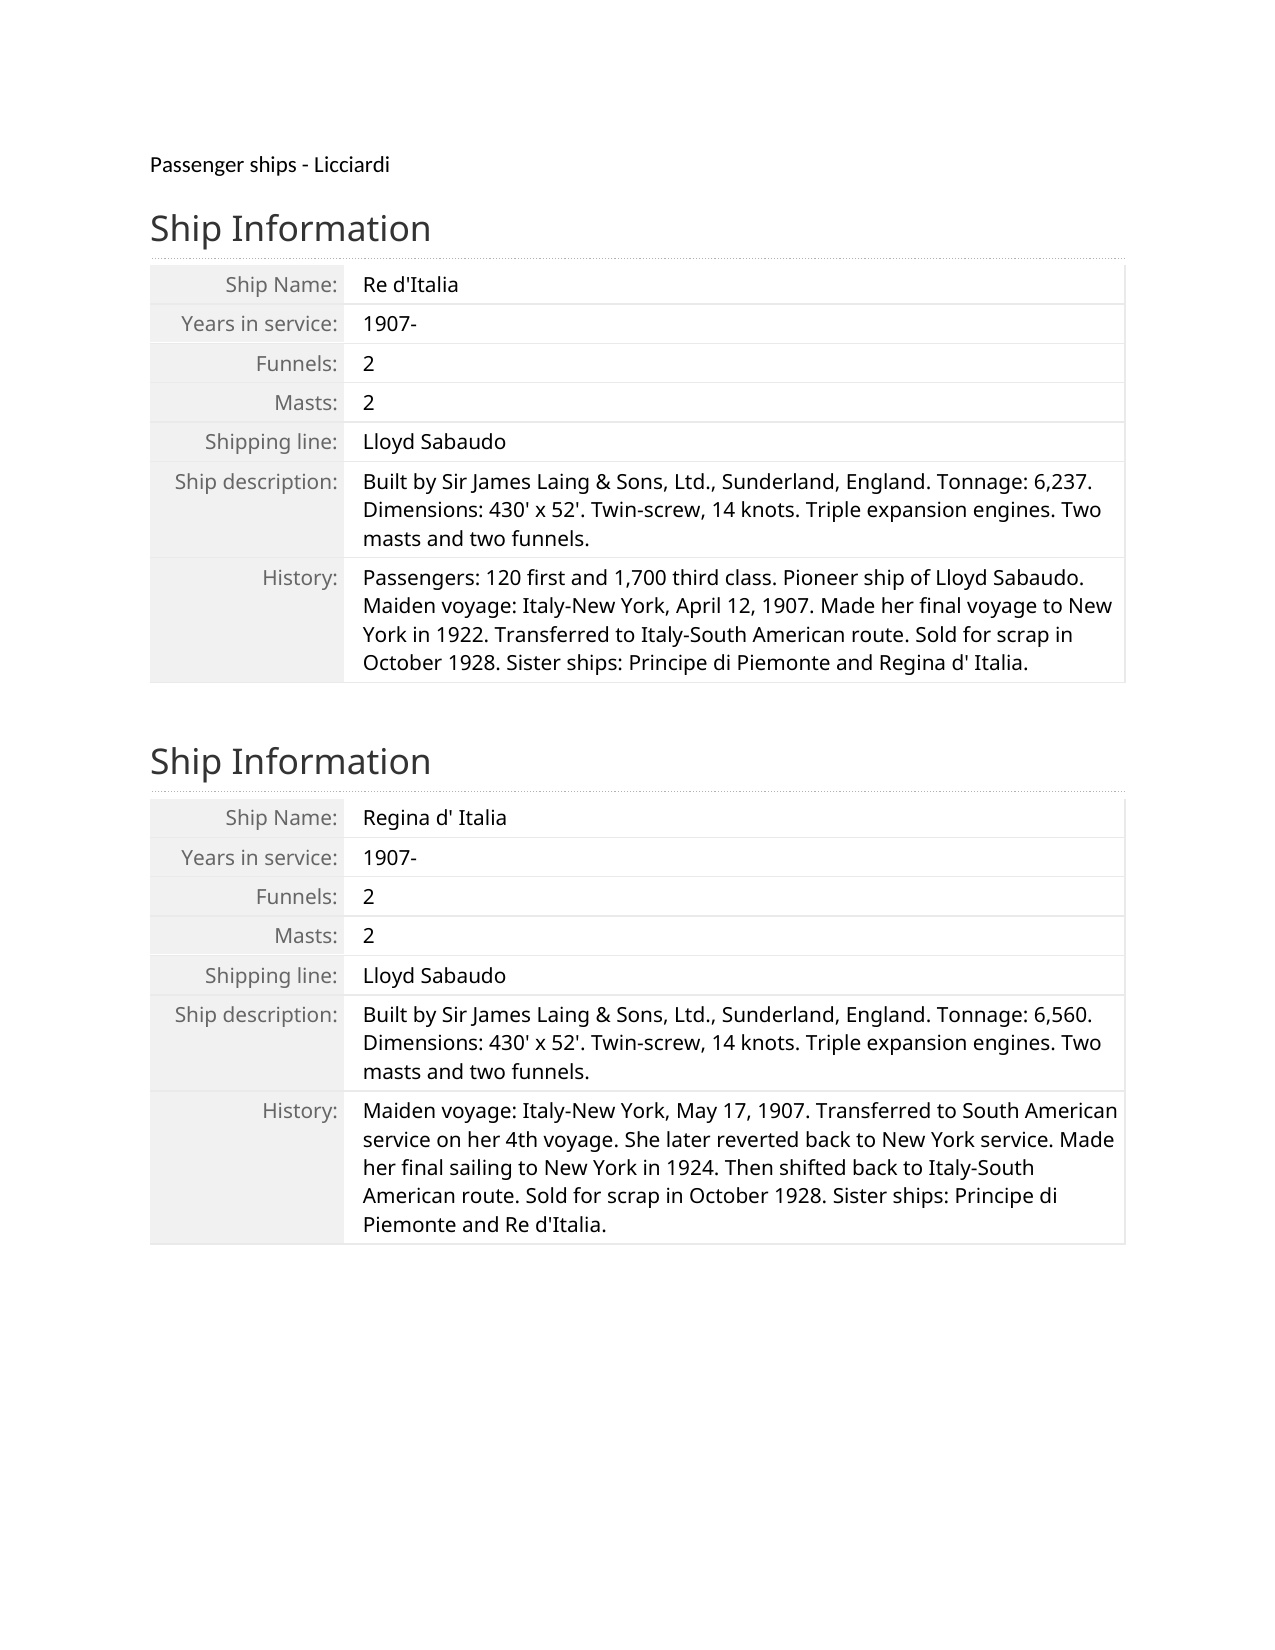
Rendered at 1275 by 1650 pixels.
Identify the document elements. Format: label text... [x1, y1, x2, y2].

text Passenger ships - Licciardi [150, 150, 1125, 178]
table_header [344, 462, 1124, 557]
table_header [344, 344, 1124, 382]
table_header [150, 305, 1124, 343]
table_header [344, 838, 1124, 876]
table_header [344, 423, 1124, 461]
text Ship Information [150, 203, 1125, 259]
table_header [344, 383, 1124, 421]
table_header [150, 917, 1124, 955]
text Ship Information [150, 736, 1125, 792]
table_header [344, 956, 1124, 994]
table_header [344, 996, 1124, 1090]
table_header [344, 1092, 1124, 1243]
table_header [344, 558, 1124, 682]
table_header [344, 877, 1124, 915]
table_header [344, 799, 1124, 837]
table_header [344, 265, 1124, 303]
